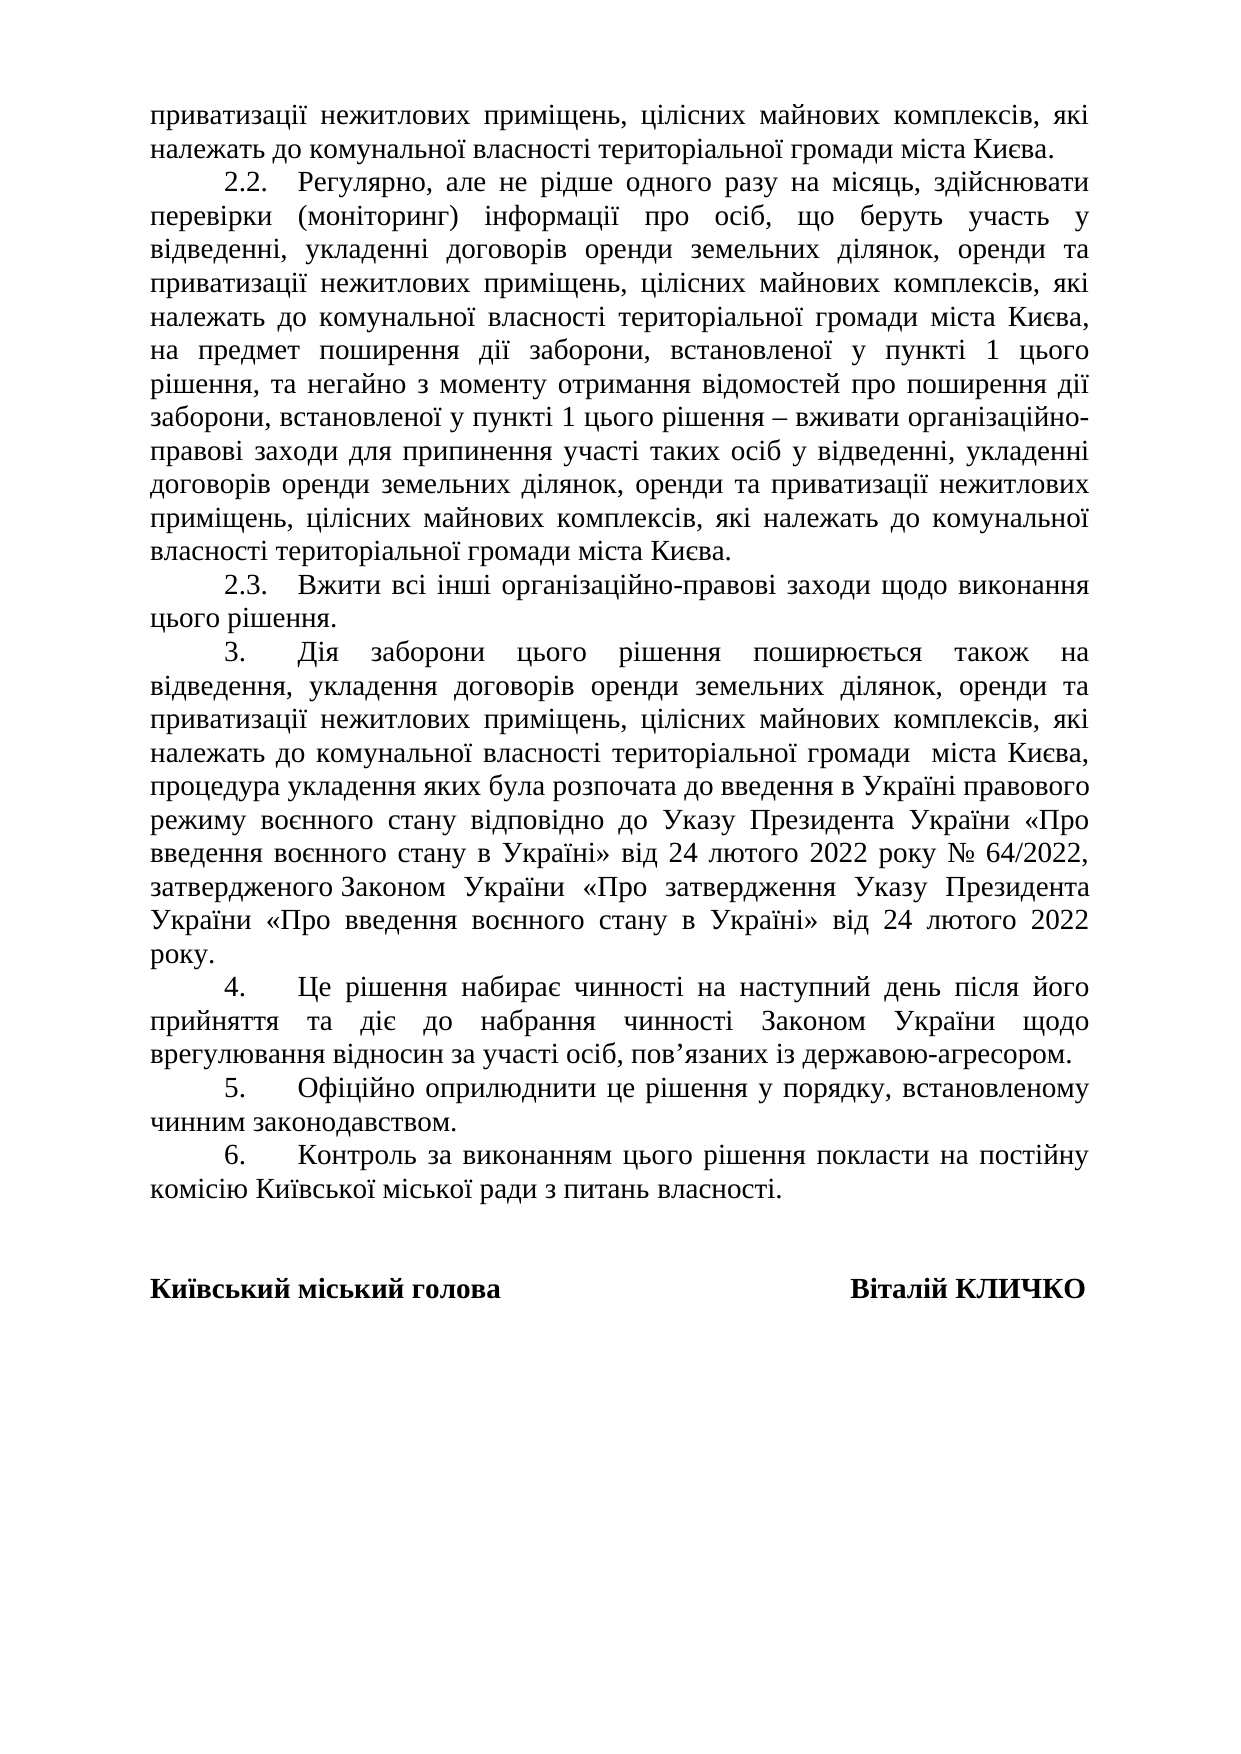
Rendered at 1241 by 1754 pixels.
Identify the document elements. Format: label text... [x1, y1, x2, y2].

list Вжити всі інші організаційно-правові заходи щодо виконання цього рішення. [150, 567, 1090, 634]
list Це рішення набирає чинності на наступний день після його прийняття та діє до набрання чинності Законом України щодо врегулювання відносин за участі осіб, пов’язаних із державою-агресором. [150, 969, 1090, 1070]
list Контроль за виконанням цього рішення покласти на постійну комісію Київської міської ради з питань власності. [150, 1137, 1090, 1204]
list Офіційно оприлюднити це рішення у порядку, встановленому чинним законодавством. [150, 1070, 1090, 1137]
list Дія заборони цього рішення поширюється також на відведення, укладення договорів оренди земельних ділянок, оренди та приватизації нежитлових приміщень, цілісних майнових комплексів, які належать до комунальної власності територіальної громади міста Києва, процедура укладення яких була розпочата до введення в Україні правового режиму воєнного стану відповідно до Указу Президента України «Про введення воєнного стану в Україні» від 24 лютого 2022 року № 64/2022, затвердженого Законом України «Про затвердження Указу Президента України «Про введення воєнного стану в Україні» від 24 лютого 2022 року. [150, 634, 1090, 969]
list Київський міський голова Віталій КЛИЧКО [150, 1271, 1090, 1305]
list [150, 30, 1090, 164]
list Регулярно, але не рідше одного разу на місяць, здійснювати перевірки (моніторинг) інформації про осіб, що беруть участь у відведенні, укладенні договорів оренди земельних ділянок, оренди та приватизації нежитлових приміщень, цілісних майнових комплексів, які належать до комунальної власності територіальної громади міста Києва, на предмет поширення дії заборони, встановленої у пункті 1 цього рішення, та негайно з моменту отримання відомостей про поширення дії заборони, встановленої у пункті 1 цього рішення – вживати організаційно-правові заходи для припинення участі таких осіб у відведенні, укладенні договорів оренди земельних ділянок, оренди та приватизації нежитлових приміщень, цілісних майнових комплексів, які належать до комунальної власності територіальної громади міста Києва. [150, 164, 1090, 567]
